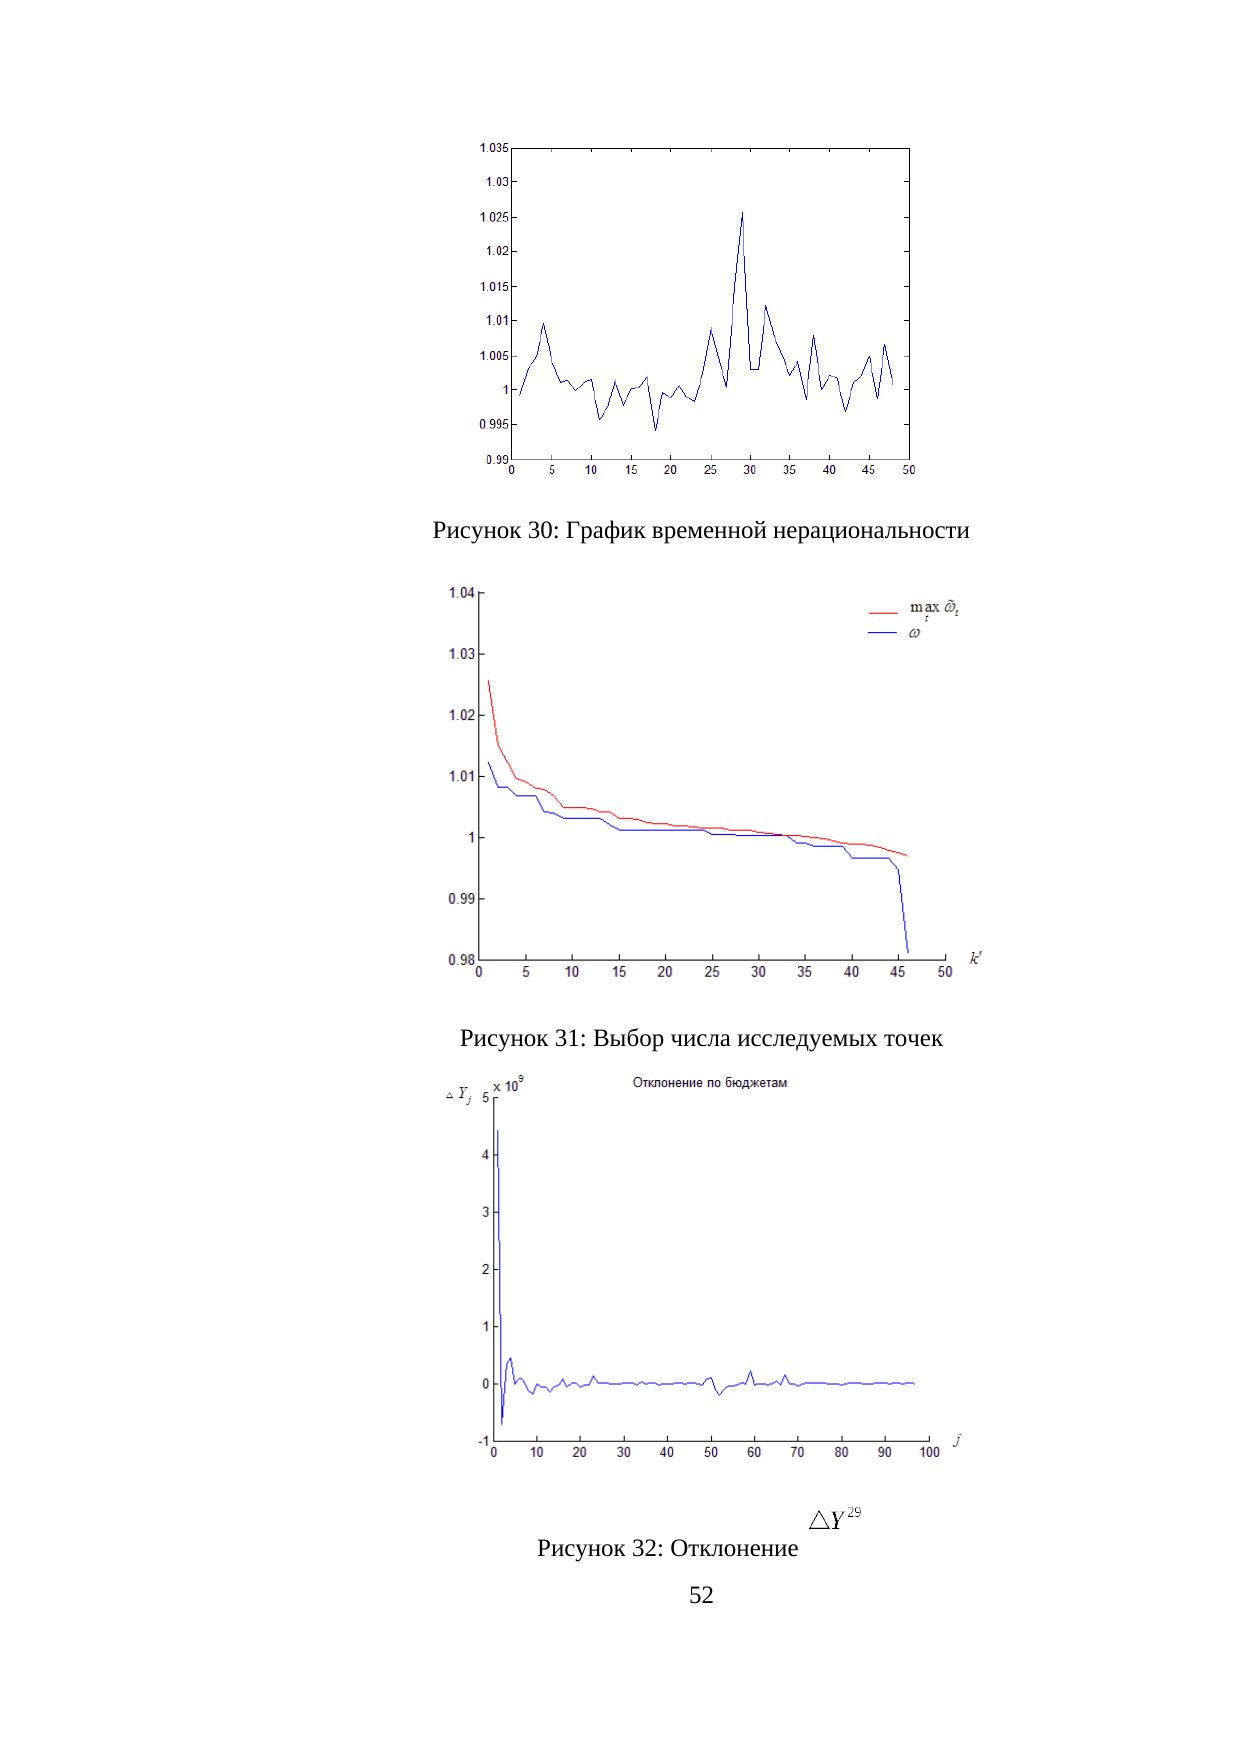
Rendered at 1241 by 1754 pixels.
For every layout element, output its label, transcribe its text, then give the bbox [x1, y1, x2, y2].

picture [420, 1066, 982, 1487]
text Рисунок 32: Отклонение [177, 1501, 1152, 1562]
text Рисунок 30: График временной нерациональности [177, 515, 1152, 544]
picture [446, 118, 957, 501]
text Рисунок 31: Выбор числа исследуемых точек [177, 1023, 1152, 1052]
picture [401, 558, 1002, 1009]
